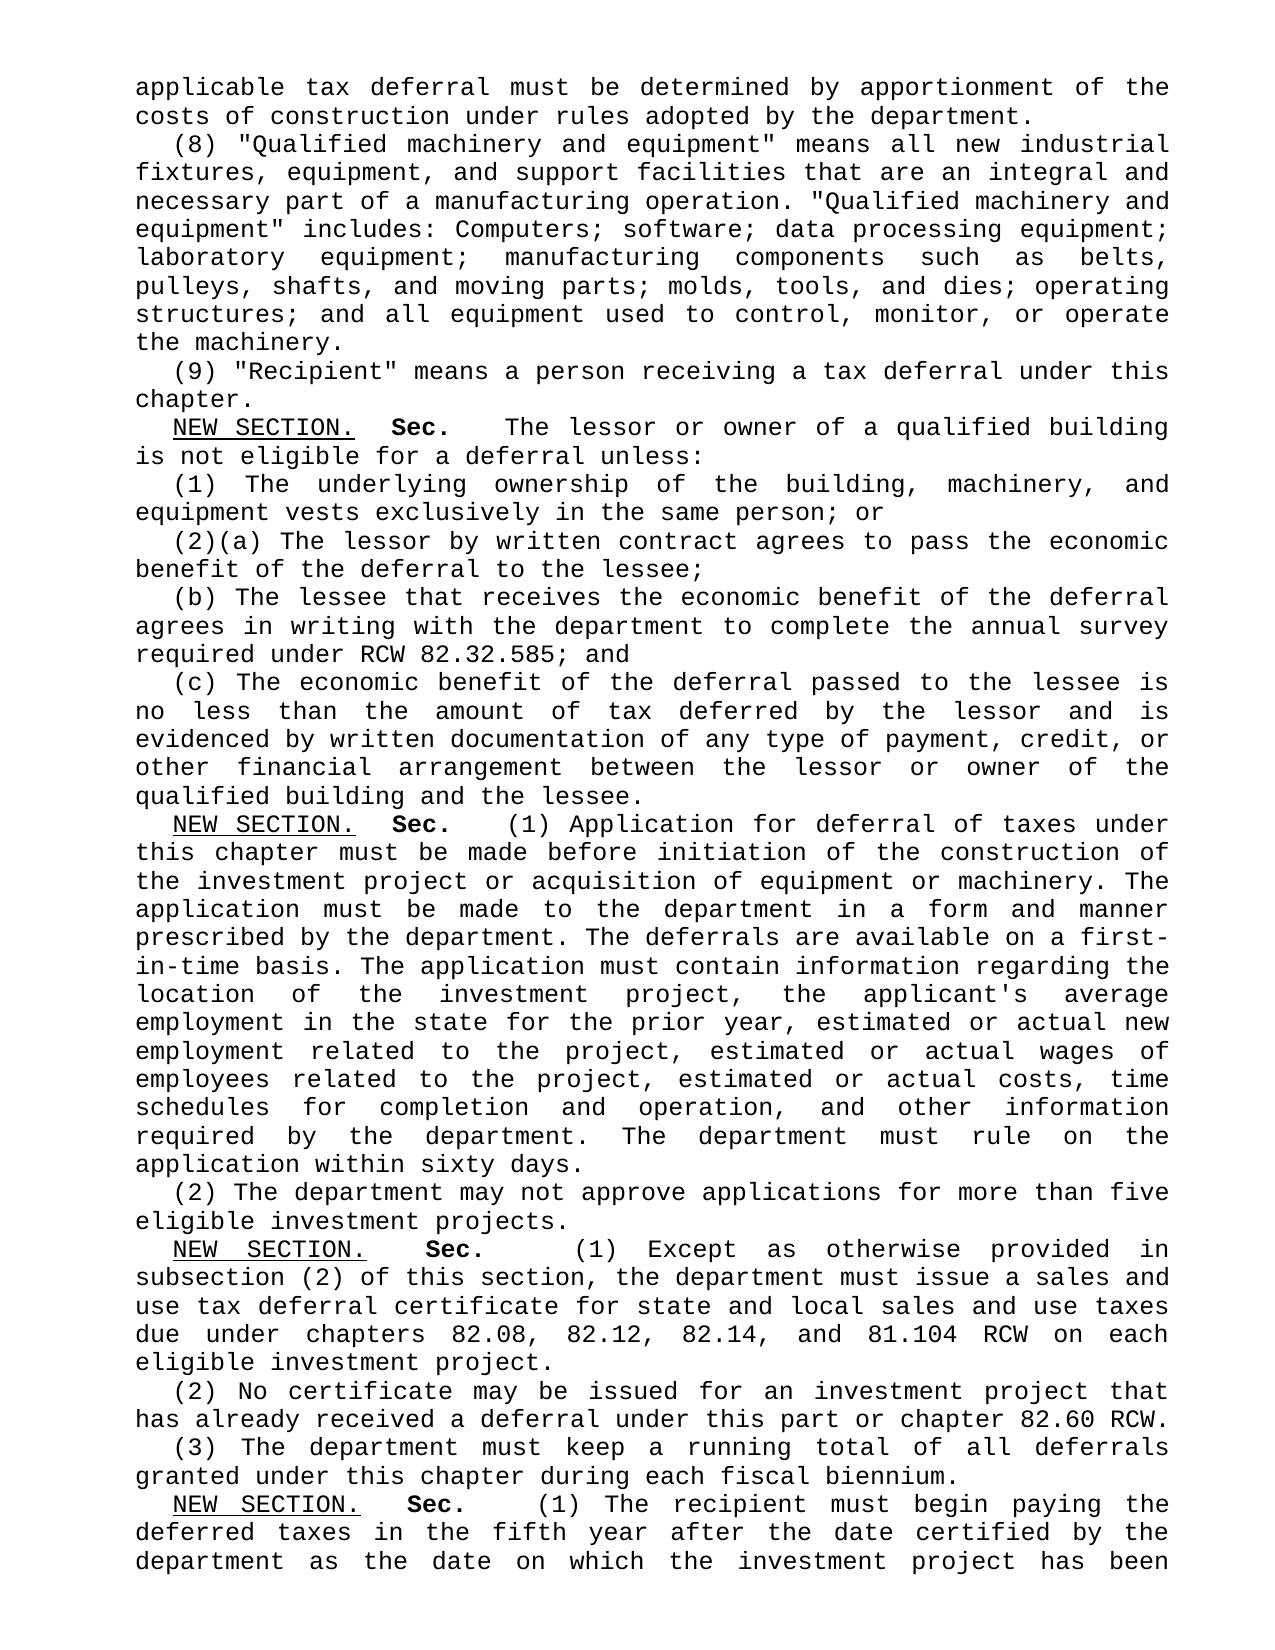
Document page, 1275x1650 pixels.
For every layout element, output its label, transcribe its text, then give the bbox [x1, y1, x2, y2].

text NEW SECTION. Sec. The lessor or owner of a qualified building is not eligible for a deferral unless: [135, 415, 1170, 472]
text (2) No certificate may be issued for an investment project that has already received a deferral under this part or chapter 82.60 RCW. [135, 1378, 1170, 1435]
text NEW SECTION. Sec. (1) Except as otherwise provided in subsection (2) of this section, the department must issue a sales and use tax deferral certificate for state and local sales and use taxes due under chapters 82.08, 82.12, 82.14, and 81.104 RCW on each eligible investment project. [135, 1237, 1170, 1378]
text (2) The department may not approve applications for more than five eligible investment projects. [135, 1180, 1170, 1237]
text (9) "Recipient" means a person receiving a tax deferral under this chapter. [135, 358, 1170, 415]
text (b) The lessee that receives the economic benefit of the deferral agrees in writing with the department to complete the annual survey required under RCW 82.32.585; and [135, 585, 1170, 670]
text (1) The underlying ownership of the building, machinery, and equipment vests exclusively in the same person; or [135, 472, 1170, 528]
text (3) The department must keep a running total of all deferrals granted under this chapter during each fiscal biennium. [135, 1435, 1170, 1492]
text (c) The economic benefit of the deferral passed to the lessee is no less than the amount of tax deferred by the lessor and is evidenced by written documentation of any type of payment, credit, or other financial arrangement between the lessor or owner of the qualified building and the lessee. [135, 670, 1170, 812]
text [135, 1492, 1170, 1577]
text NEW SECTION. Sec. (1) Application for deferral of taxes under this chapter must be made before initiation of the construction of the investment project or acquisition of equipment or machinery. The application must be made to the department in a form and manner prescribed by the department. The deferrals are available on a first-in-time basis. The application must contain information regarding the location of the investment project, the applicant's average employment in the state for the prior year, estimated or actual new employment related to the project, estimated or actual wages of employees related to the project, estimated or actual costs, time schedules for completion and operation, and other information required by the department. The department must rule on the application within sixty days. [135, 812, 1170, 1180]
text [135, 75, 1170, 132]
text (2)(a) The lessor by written contract agrees to pass the economic benefit of the deferral to the lessee; [135, 528, 1170, 585]
text (8) "Qualified machinery and equipment" means all new industrial fixtures, equipment, and support facilities that are an integral and necessary part of a manufacturing operation. "Qualified machinery and equipment" includes: Computers; software; data processing equipment; laboratory equipment; manufacturing components such as belts, pulleys, shafts, and moving parts; molds, tools, and dies; operating structures; and all equipment used to control, monitor, or operate the machinery. [135, 132, 1170, 358]
